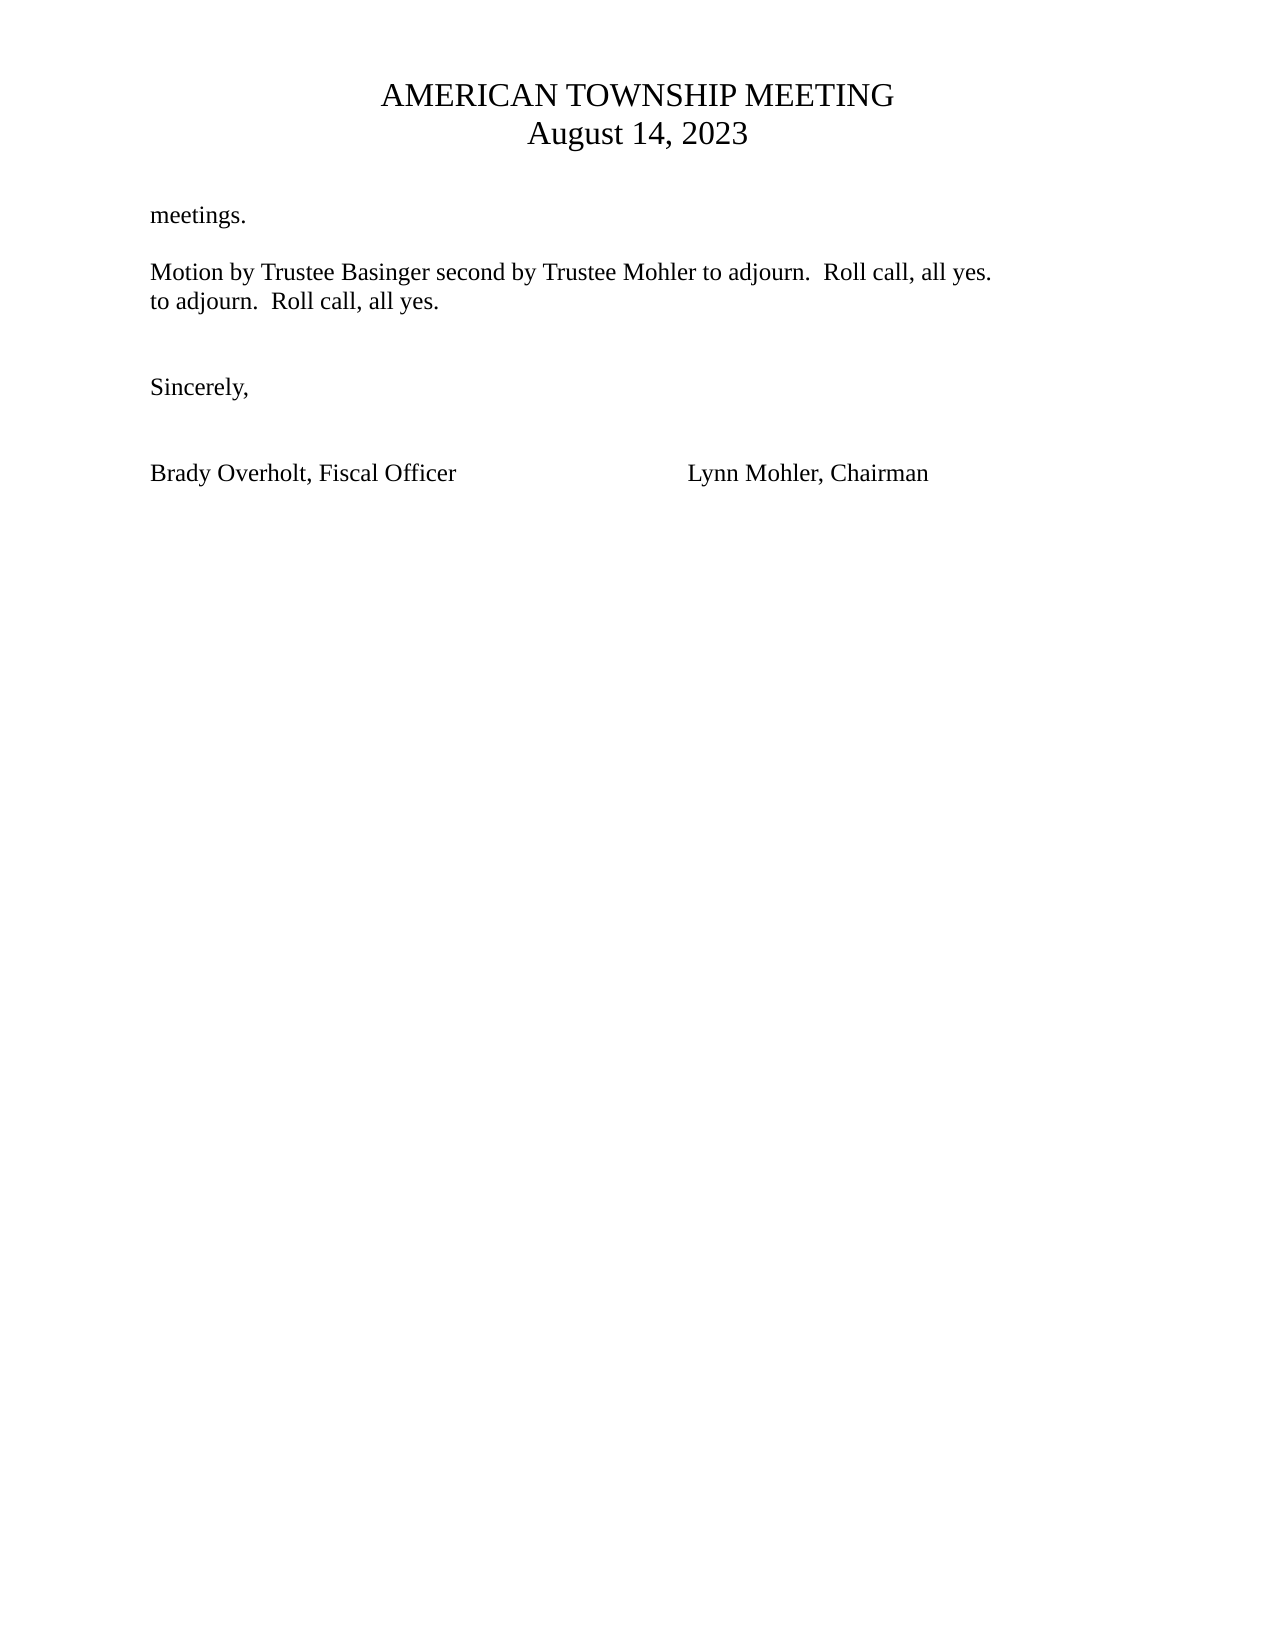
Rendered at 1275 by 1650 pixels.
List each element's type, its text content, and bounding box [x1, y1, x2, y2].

text Sincerely, [150, 372, 1125, 401]
text to adjourn. Roll call, all yes. [150, 286, 1125, 315]
text Motion by Trustee Basinger second by Trustee Mohler to adjourn. Roll call, all yes. [150, 257, 1125, 286]
text Brady Overholt, Fiscal Officer Lynn Mohler, Chairman [150, 458, 1125, 487]
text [150, 200, 1125, 228]
